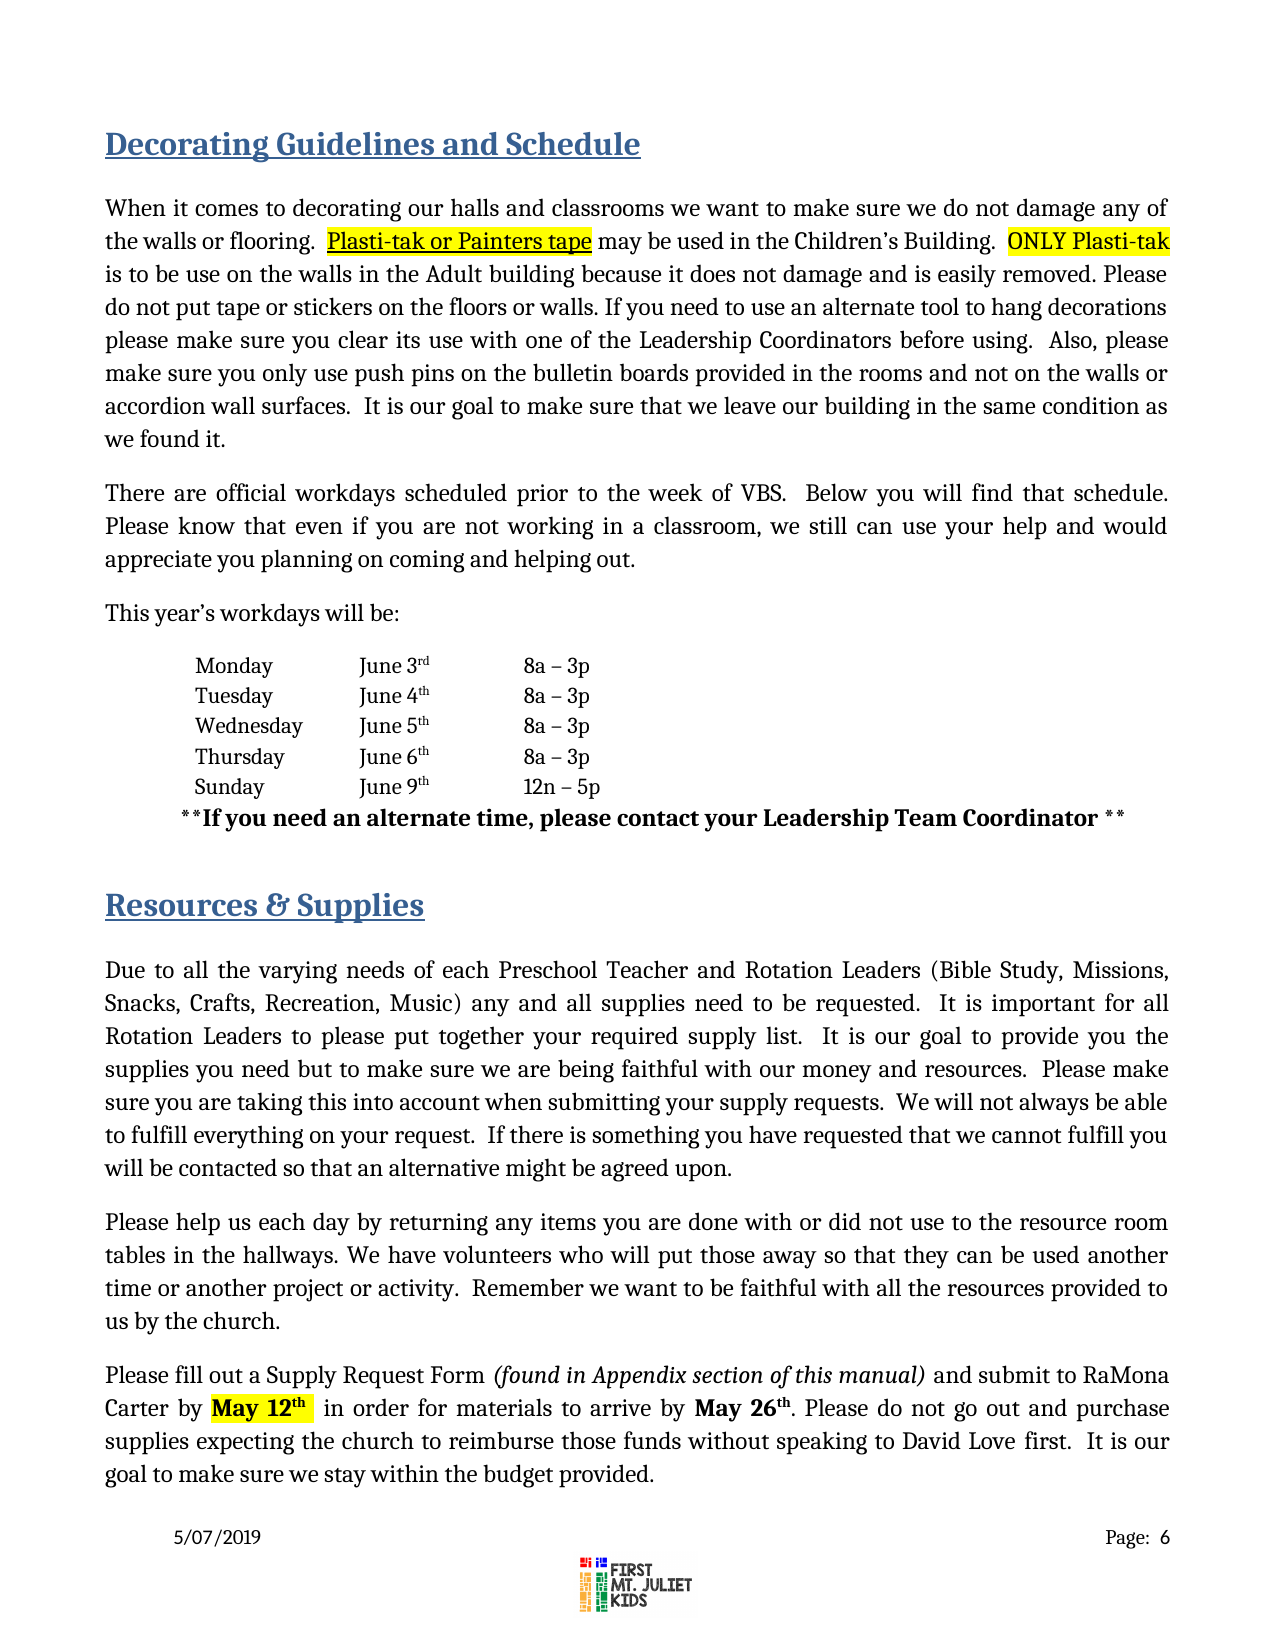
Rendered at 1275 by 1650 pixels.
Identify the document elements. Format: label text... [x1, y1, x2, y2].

table_cell June 5th [348, 713, 512, 743]
table_cell June 6th [348, 744, 512, 774]
table_cell Wednesday [184, 713, 348, 743]
table_cell 8a – 3p [513, 744, 677, 774]
subtitle Decorating Guidelines and Schedule [105, 125, 1170, 163]
text **If you need an alternate time, please contact your Leadership Team Coordinator ** [105, 804, 1170, 833]
table_header Monday [184, 653, 348, 683]
text This year’s workdays will be: [105, 599, 1170, 628]
subtitle Resources & Supplies [105, 887, 1170, 925]
table_cell Tuesday [184, 683, 348, 713]
table_header June 3rd [348, 653, 512, 683]
text Please fill out a Supply Request Form (found in Appendix section of this manual) and submit to RaMona Carter by May 12th in order for materials to arrive by May 26th. Please do not go out and purchase supplies expecting the church to reimburse those funds without speaking to David Love first. It is our goal to make sure we stay within the budget provided. [105, 1361, 1170, 1489]
table_cell June 4th [348, 683, 512, 713]
table_cell June 9th [348, 774, 512, 804]
text Please help us each day by returning any items you are done with or did not use to the resource room tables in the hallways. We have volunteers who will put those away so that they can be used another time or another project or activity. Remember we want to be faithful with all the resources provided to us by the church. [105, 1208, 1170, 1336]
picture [573, 1551, 698, 1618]
table_header 8a – 3p [513, 653, 677, 683]
table_cell 8a – 3p [513, 683, 677, 713]
text Due to all the varying needs of each Preschool Teacher and Rotation Leaders (Bible Study, Missions, Snacks, Crafts, Recreation, Music) any and all supplies need to be requested. It is important for all Rotation Leaders to please put together your required supply list. It is our goal to provide you the supplies you need but to make sure we are being faithful with our money and resources. Please make sure you are taking this into account when submitting your supply requests. We will not always be able to fulfill everything on your request. If there is something you have requested that we cannot fulfill you will be contacted so that an alternative might be agreed upon. [105, 956, 1170, 1183]
table_cell Thursday [184, 744, 348, 774]
text When it comes to decorating our halls and classrooms we want to make sure we do not damage any of the walls or flooring. Plasti-tak or Painters tape may be used in the Children’s Building. ONLY Plasti-tak is to be use on the walls in the Adult building because it does not damage and is easily removed. Please do not put tape or stickers on the floors or walls. If you need to use an alternate tool to hang decorations please make sure you clear its use with one of the Leadership Coordinators before using. Also, please make sure you only use push pins on the bulletin boards provided in the rooms and not on the walls or accordion wall surfaces. It is our goal to make sure that we leave our building in the same condition as we found it. [105, 194, 1170, 454]
table_cell Sunday [184, 774, 348, 804]
table_cell 8a – 3p [513, 713, 677, 743]
text There are official workdays scheduled prior to the week of VBS. Below you will find that schedule. Please know that even if you are not working in a classroom, we still can use your help and would appreciate you planning on coming and helping out. [105, 479, 1170, 574]
table_cell 12n – 5p [513, 774, 677, 804]
